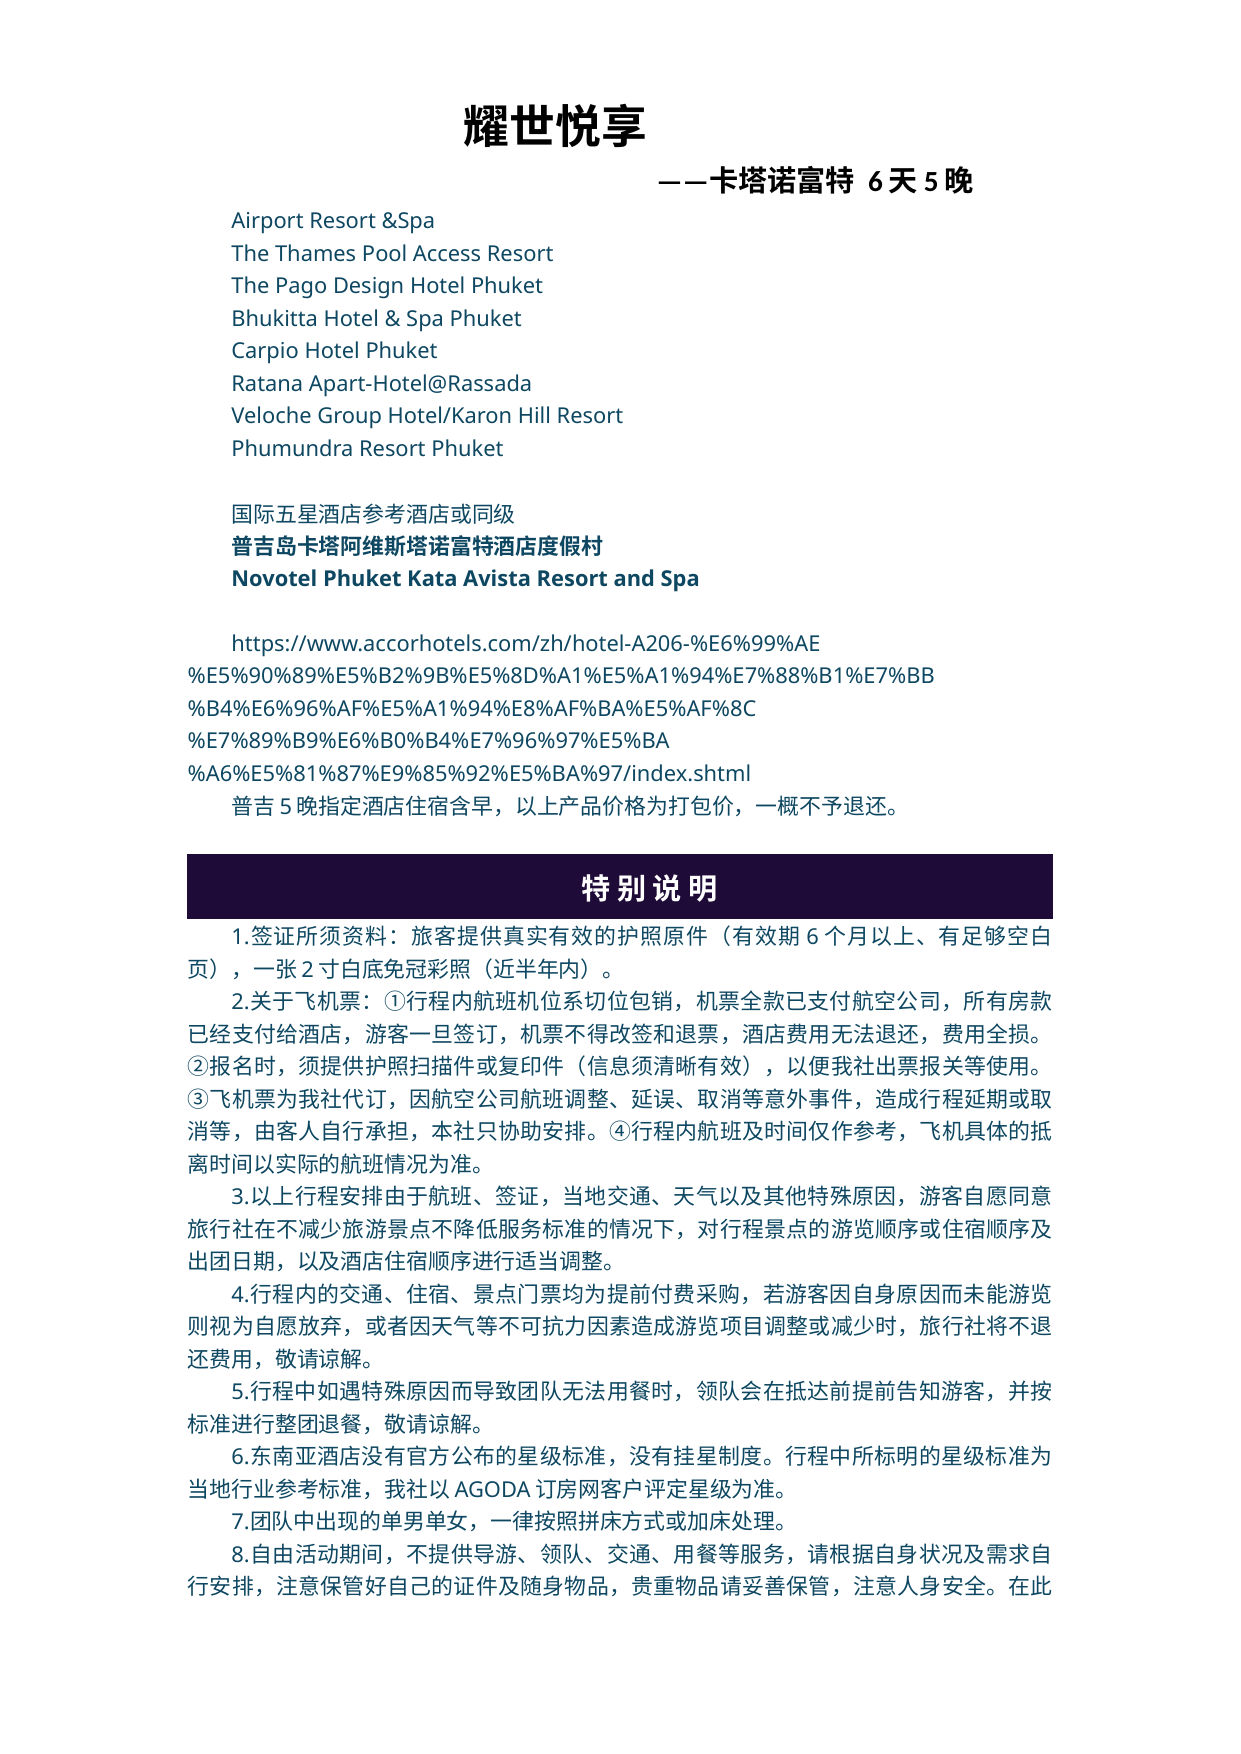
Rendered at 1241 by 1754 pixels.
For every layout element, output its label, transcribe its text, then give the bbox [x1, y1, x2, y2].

text 5.行程中如遇特殊原因而导致团队无法用餐时，领队会在抵达前提前告知游客，并按标准进行整团退餐，敬请谅解。 [187, 1374, 1053, 1439]
text 国际五星酒店参考酒店或同级 [187, 496, 1053, 529]
text 7.团队中出现的单男单女，一律按照拼床方式或加床处理。 [187, 1504, 1053, 1536]
text 1.签证所须资料：旅客提供真实有效的护照原件（有效期6个月以上、有足够空白页），一张2寸白底免冠彩照（近半年内）。 [187, 919, 1053, 984]
text 特 别 说 明 [187, 854, 1053, 919]
text 2.关于飞机票：①行程内航班机位系切位包销，机票全款已支付航空公司，所有房款已经支付给酒店，游客一旦签订，机票不得改签和退票，酒店费用无法退还，费用全损。②报名时，须提供护照扫描件或复印件（信息须清晰有效），以便我社出票报关等使用。③飞机票为我社代订，因航空公司航班调整、延误、取消等意外事件，造成行程延期或取消等，由客人自行承担，本社只协助安排。④行程内航班及时间仅作参考，飞机具体的抵离时间以实际的航班情况为准。 [187, 984, 1053, 1179]
text Ratana Apart-Hotel@Rassada [187, 366, 1053, 399]
text 普吉5晚指定酒店住宿含早，以上产品价格为打包价，一概不予退还。 [187, 789, 1053, 821]
text 6.东南亚酒店没有官方公布的星级标准，没有挂星制度。行程中所标明的星级标准为当地行业参考标准，我社以AGODA订房网客户评定星级为准。 [187, 1439, 1053, 1504]
text 普吉岛卡塔阿维斯塔诺富特酒店度假村 [187, 529, 1053, 561]
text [187, 1536, 1053, 1601]
text Phumundra Resort Phuket [187, 431, 1053, 464]
text Novotel Phuket Kata Avista Resort and Spa [187, 561, 1053, 594]
text The Thames Pool Access Resort [187, 236, 1053, 269]
text Carpio Hotel Phuket [187, 334, 1053, 366]
text 4.行程内的交通、住宿、景点门票均为提前付费采购，若游客因自身原因而未能游览则视为自愿放弃，或者因天气等不可抗力因素造成游览项目调整或减少时，旅行社将不退还费用，敬请谅解。 [187, 1276, 1053, 1374]
text Veloche Group Hotel/Karon Hill Resort [187, 399, 1053, 431]
text Bhukitta Hotel & Spa Phuket [187, 301, 1053, 334]
text Airport Resort &Spa [187, 204, 1053, 236]
text The Pago Design Hotel Phuket [187, 269, 1053, 301]
text https://www.accorhotels.com/zh/hotel-A206-%E6%99%AE%E5%90%89%E5%B2%9B%E5%8D%A1%E5%A1%94%E7%88%B1%E7%BB%B4%E6%96%AF%E5%A1%94%E8%AF%BA%E5%AF%8C%E7%89%B9%E6%B0%B4%E7%96%97%E5%BA%A6%E5%81%87%E9%85%92%E5%BA%97/index.shtml [187, 626, 1053, 789]
text 3.以上行程安排由于航班、签证，当地交通、天气以及其他特殊原因，游客自愿同意旅行社在不减少旅游景点不降低服务标准的情况下，对行程景点的游览顺序或住宿顺序及出团日期，以及酒店住宿顺序进行适当调整。 [187, 1179, 1053, 1276]
